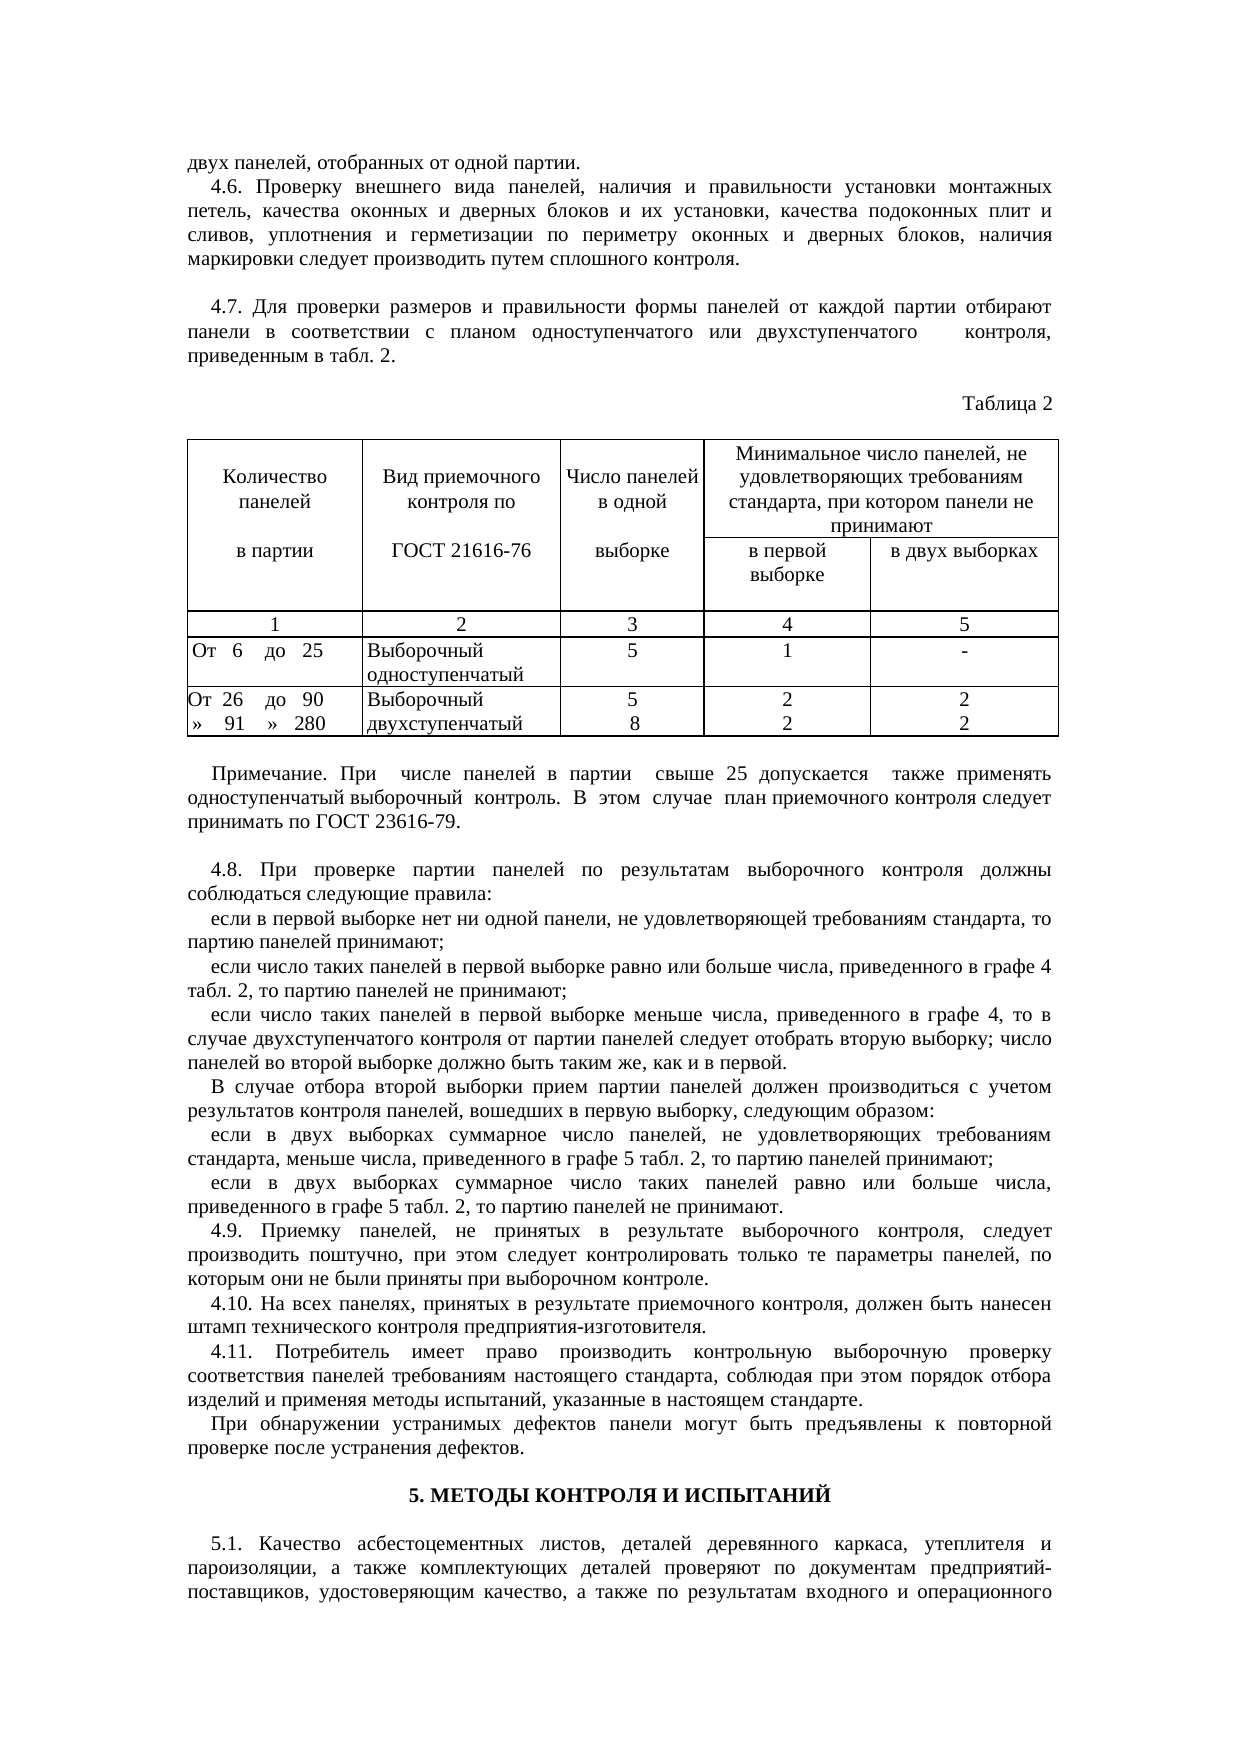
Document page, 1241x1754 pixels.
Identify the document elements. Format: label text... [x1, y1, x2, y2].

text если в двух выборках суммарное число панелей, не удовлетворяющих требованиям стандарта, меньше числа, приведенного в графе 5 табл. 2, то партию панелей принимают; [187, 1122, 1053, 1170]
table_cell 5 8 [561, 687, 703, 735]
table_cell 4 [705, 612, 870, 636]
text 4.7. Для проверки размеров и правильности формы панелей от каждой партии отбирают панели в соответствии с планом одноступенчатого или двухступенчатого контроля, приведенным в табл. 2. [187, 294, 1053, 367]
text если число таких панелей в первой выборке меньше числа, приведенного в графе 4, то в случае двухступенчатого контроля от партии панелей следует отобрать вторую выборку; число панелей во второй выборке должно быть таким же, как и в первой. [187, 1002, 1053, 1074]
table_cell Выборочный одноступенчатый [363, 638, 560, 686]
table_cell От 6 до 25 [188, 638, 362, 686]
table_cell От 26 до 90 » 91 » 280 [188, 687, 362, 735]
text 4.9. Приемку панелей, не принятых в результате выборочного контроля, следует производить поштучно, при этом следует контролировать только те параметры панелей, по которым они не были приняты при выборочном контроле. [187, 1218, 1053, 1290]
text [187, 150, 1053, 174]
text Примечание. При числе панелей в партии свыше 25 допускается также применять одноступенчатый выборочный контроль. В этом случае план приемочного контроля следует принимать по ГОСТ 23616-79. [187, 761, 1053, 833]
text 4.8. При проверке партии панелей по результатам выборочного контроля должны соблюдаться следующие правила: [187, 857, 1053, 905]
table_cell - [871, 638, 1058, 686]
text если число таких панелей в первой выборке равно или больше числа, приведенного в графе 4 табл. 2, то партию панелей не принимают; [187, 953, 1053, 1002]
table_cell 1 [705, 638, 870, 686]
text Таблица 2 [187, 391, 1053, 415]
text 4.10. На всех панелях, принятых в результате приемочного контроля, должен быть нанесен штамп технического контроля предприятия-изготовителя. [187, 1290, 1053, 1338]
text если в двух выборках суммарное число таких панелей равно или больше числа, приведенного в графе 5 табл. 2, то партию панелей не принимают. [187, 1170, 1053, 1218]
text 4.6. Проверку внешнего вида панелей, наличия и правильности установки монтажных петель, качества оконных и дверных блоков и их установки, качества подоконных плит и сливов, уплотнения и герметизации по периметру оконных и дверных блоков, наличия маркировки следует производить путем сплошного контроля. [187, 174, 1053, 270]
table_cell 1 [188, 612, 362, 636]
table_header Вид приемочного контроля по [363, 440, 560, 537]
table_cell в первой выборке [705, 538, 870, 610]
table_header Количество панелей [188, 440, 362, 537]
text 4.11. Потребитель имеет право производить контрольную выборочную проверку соответствия панелей требованиям настоящего стандарта, соблюдая при этом порядок отбора изделий и применяя методы испытаний, указанные в настоящем стандарте. [187, 1338, 1053, 1411]
table_cell в партии [188, 537, 362, 610]
text В случае отбора второй выборки прием партии панелей должен производиться с учетом результатов контроля панелей, вошедших в первую выборку, следующим образом: [187, 1074, 1053, 1122]
subtitle 5. МЕТОДЫ КОНТРОЛЯ И ИСПЫТАНИЙ [187, 1483, 1053, 1507]
table_cell 5 [871, 612, 1058, 636]
table_header Число панелей в одной [561, 440, 703, 537]
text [187, 1531, 1053, 1603]
text При обнаружении устранимых дефектов панели могут быть предъявлены к повторной проверке после устранения дефектов. [187, 1411, 1053, 1459]
table_cell 5 [561, 638, 703, 686]
table_cell 2 2 [705, 687, 870, 735]
table_cell Выборочный двухступенчатый [363, 687, 560, 735]
text если в первой выборке нет ни одной панели, не удовлетворяющей требованиям стандарта, то партию панелей принимают; [187, 905, 1053, 953]
table_cell 2 [363, 612, 560, 636]
table_cell в двух выборках [871, 538, 1058, 610]
table_cell ГОСТ 21616-76 [363, 537, 560, 610]
table_cell 2 2 [871, 687, 1058, 735]
table_cell выборке [561, 537, 703, 610]
table_cell 3 [561, 612, 703, 636]
table_header Минимальное число панелей, не удовлетворяющих требованиям стандарта, при котором панели не принимают [705, 440, 1058, 537]
